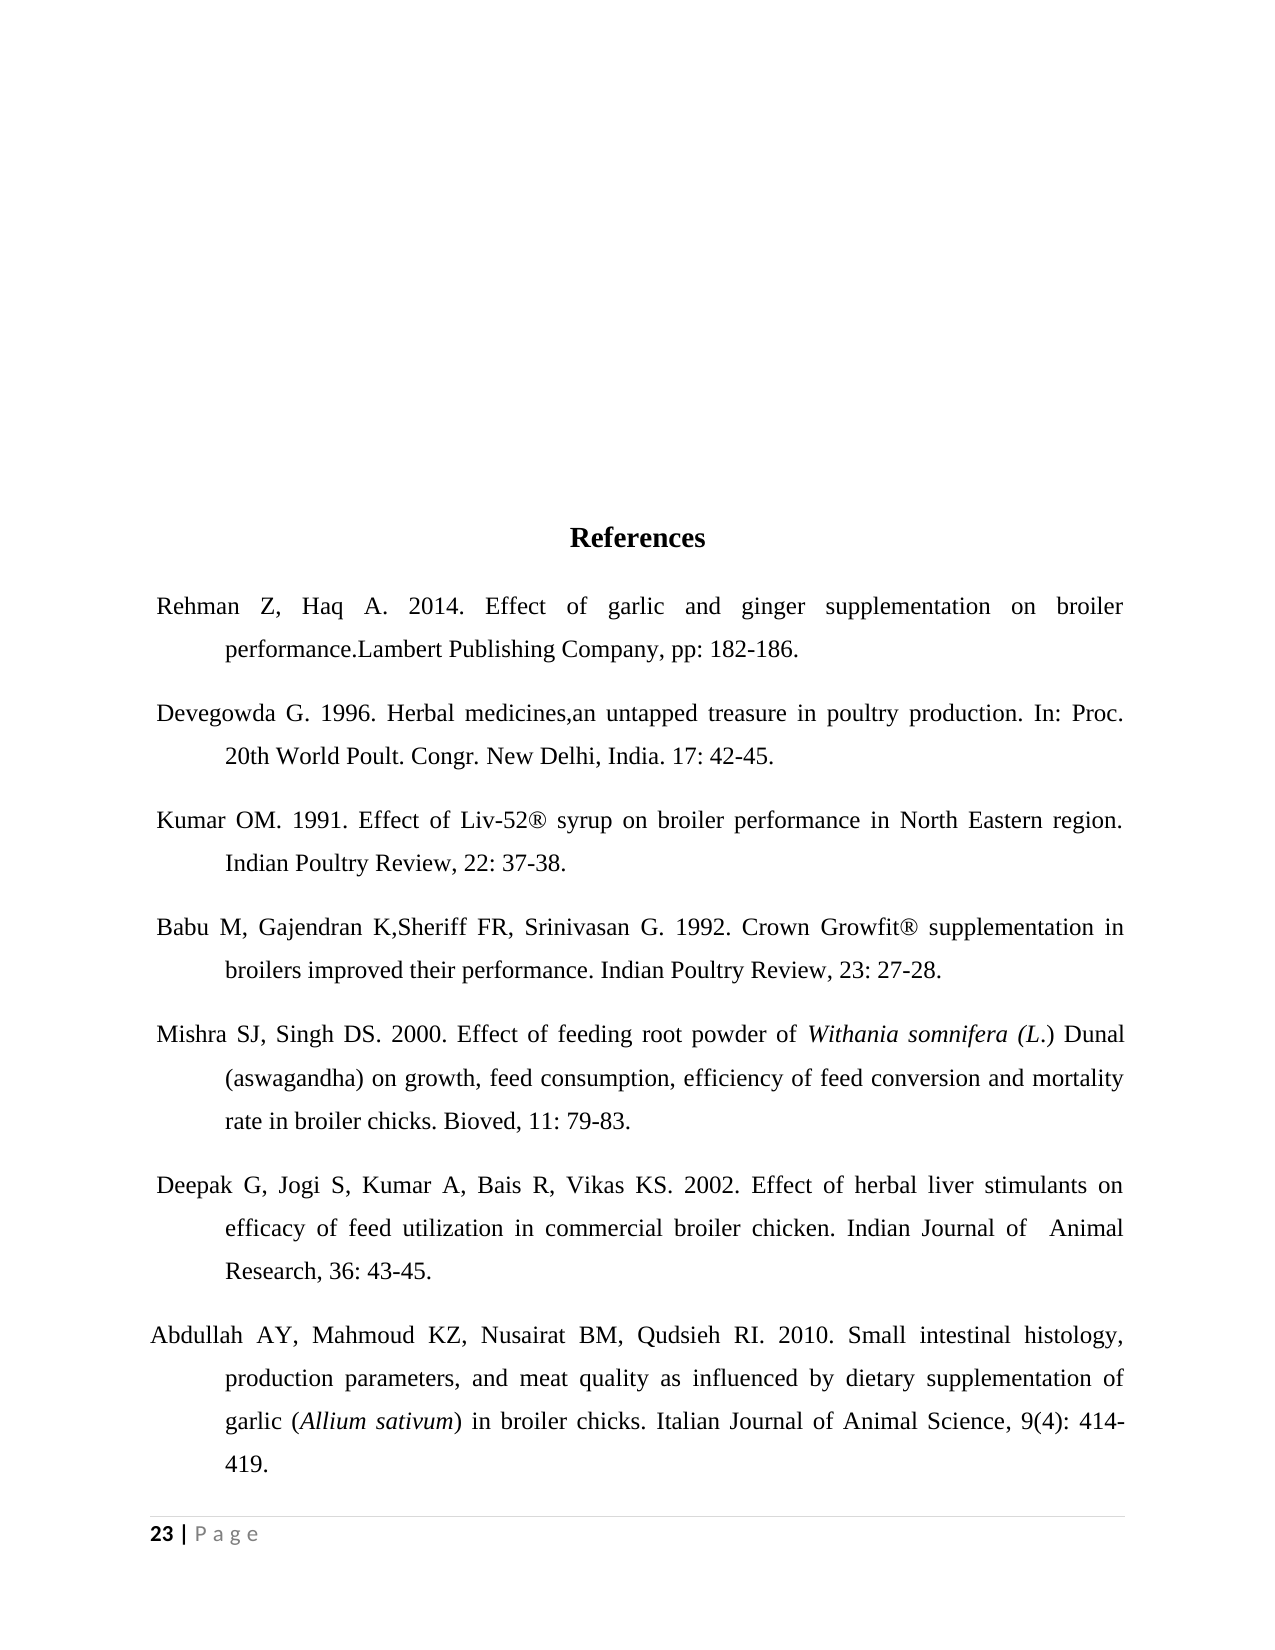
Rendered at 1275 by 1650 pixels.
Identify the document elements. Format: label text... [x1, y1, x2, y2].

text Mishra SJ, Singh DS. 2000. Effect of feeding root powder of Withania somnifera (L.) Dunal (aswagandha) on growth, feed consumption, efficiency of feed conversion and mortality rate in broiler chicks. Bioved, 11: 79-83. [156, 1019, 1125, 1134]
text Rehman Z, Haq A. 2014. Effect of garlic and ginger supplementation on broiler performance.Lambert Publishing Company, pp: 182-186. [156, 591, 1125, 663]
text Deepak G, Jogi S, Kumar A, Bais R, Vikas KS. 2002. Effect of herbal liver stimulants on efficacy of feed utilization in commercial broiler chicken. Indian Journal of Animal Research, 36: 43-45. [156, 1170, 1125, 1285]
text Babu M, Gajendran K,Sheriff FR, Srinivasan G. 1992. Crown Growfit® supplementation in broilers improved their performance. Indian Poultry Review, 23: 27-28. [156, 912, 1125, 984]
text Kumar OM. 1991. Effect of Liv-52® syrup on broiler performance in North Eastern region. Indian Poultry Review, 22: 37-38. [156, 805, 1125, 877]
text Abdullah AY, Mahmoud KZ, Nusairat BM, Qudsieh RI. 2010. Small intestinal histology, production parameters, and meat quality as influenced by dietary supplementation of garlic (Allium sativum) in broiler chicks. Italian Journal of Animal Science, 9(4): 414-419. [150, 1320, 1125, 1478]
text Devegowda G. 1996. Herbal medicines,an untapped treasure in poultry production. In: Proc. 20th World Poult. Congr. New Delhi, India. 17: 42-45. [156, 698, 1125, 770]
text References [150, 520, 1125, 554]
